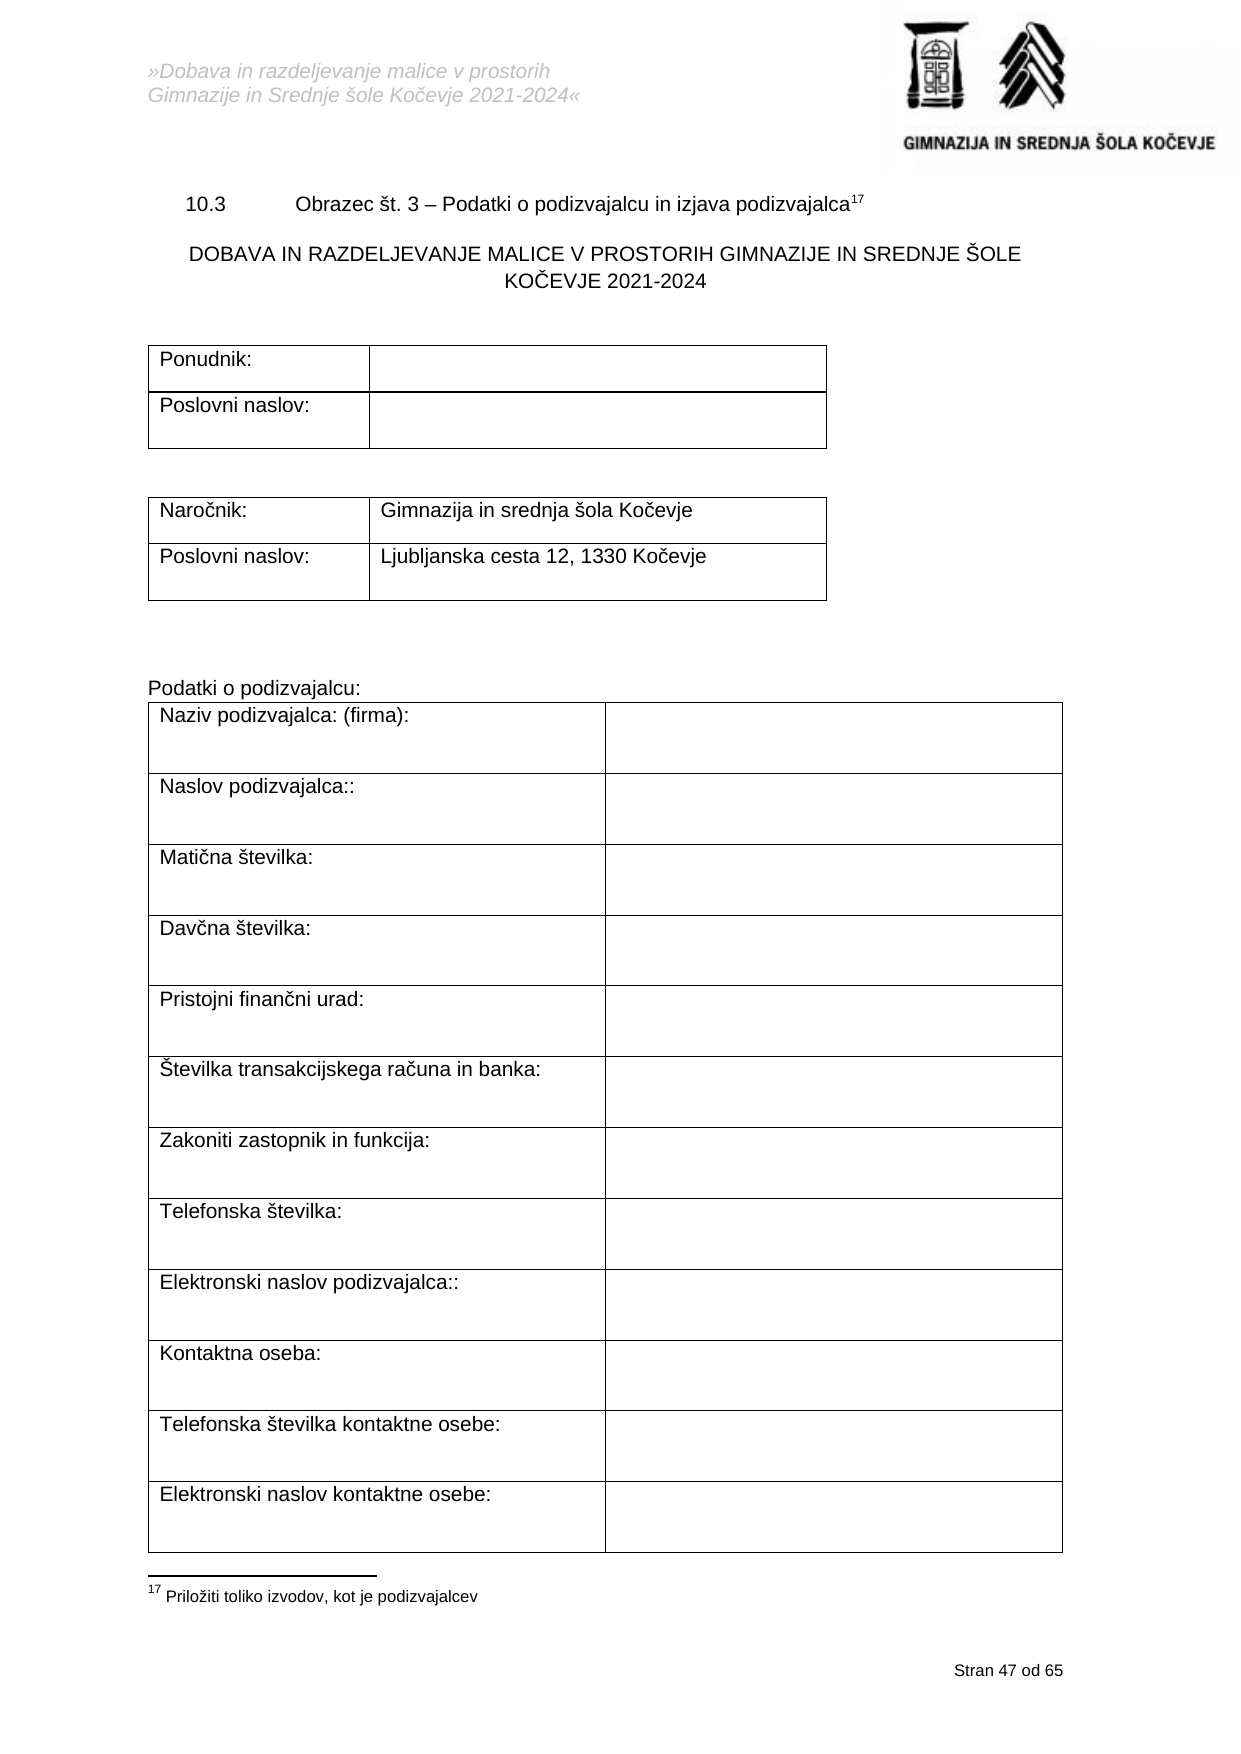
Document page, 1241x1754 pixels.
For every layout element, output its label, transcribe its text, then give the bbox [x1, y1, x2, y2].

table_cell [606, 774, 1062, 844]
text Podatki o podizvajalcu: [148, 676, 1063, 699]
table_cell Zakoniti zastopnik in funkcija: [149, 1128, 605, 1198]
table_cell [606, 1270, 1062, 1339]
table_cell [370, 393, 826, 448]
table_cell Telefonska številka: [149, 1199, 605, 1269]
table_cell [606, 1128, 1062, 1198]
table_cell [606, 845, 1062, 914]
table_cell Kontaktna oseba: [149, 1341, 605, 1410]
table_cell [606, 1057, 1062, 1127]
table_header Ponudnik: [149, 346, 369, 391]
table_cell Pristojni finančni urad: [149, 986, 605, 1056]
table_header Gimnazija in srednja šola Kočevje [370, 498, 826, 543]
table_cell Davčna številka: [149, 916, 605, 985]
table_cell [606, 916, 1062, 985]
table_cell Poslovni naslov: [149, 544, 369, 600]
table_header Naročnik: [149, 498, 369, 543]
table_cell [606, 986, 1062, 1056]
table_cell Elektronski naslov podizvajalca:: [149, 1270, 605, 1339]
table_cell [606, 1341, 1062, 1410]
table_cell Ljubljanska cesta 12, 1330 Kočevje [370, 544, 826, 600]
subtitle Obrazec št. 3 – Podatki o podizvajalcu in izjava podizvajalca [185, 192, 1063, 216]
table_cell [606, 1482, 1062, 1552]
table_header [606, 703, 1062, 773]
table_cell Matična številka: [149, 845, 605, 914]
table_cell Elektronski naslov kontaktne osebe: [149, 1482, 605, 1552]
table_cell Poslovni naslov: [149, 393, 369, 448]
table_header Naziv podizvajalca: (firma): [149, 703, 605, 773]
text DOBAVA IN RAZDELJEVANJE MALICE V PROSTORIH GIMNAZIJE IN SREDNJE ŠOLE KOČEVJE 2021-2024 [148, 242, 1063, 293]
table_cell Naslov podizvajalca:: [149, 774, 605, 844]
picture [879, 0, 1241, 173]
table_cell [606, 1411, 1062, 1481]
table_cell Številka transakcijskega računa in banka: [149, 1057, 605, 1127]
table_header [370, 346, 826, 391]
table_cell [606, 1199, 1062, 1269]
table_cell Telefonska številka kontaktne osebe: [149, 1411, 605, 1481]
